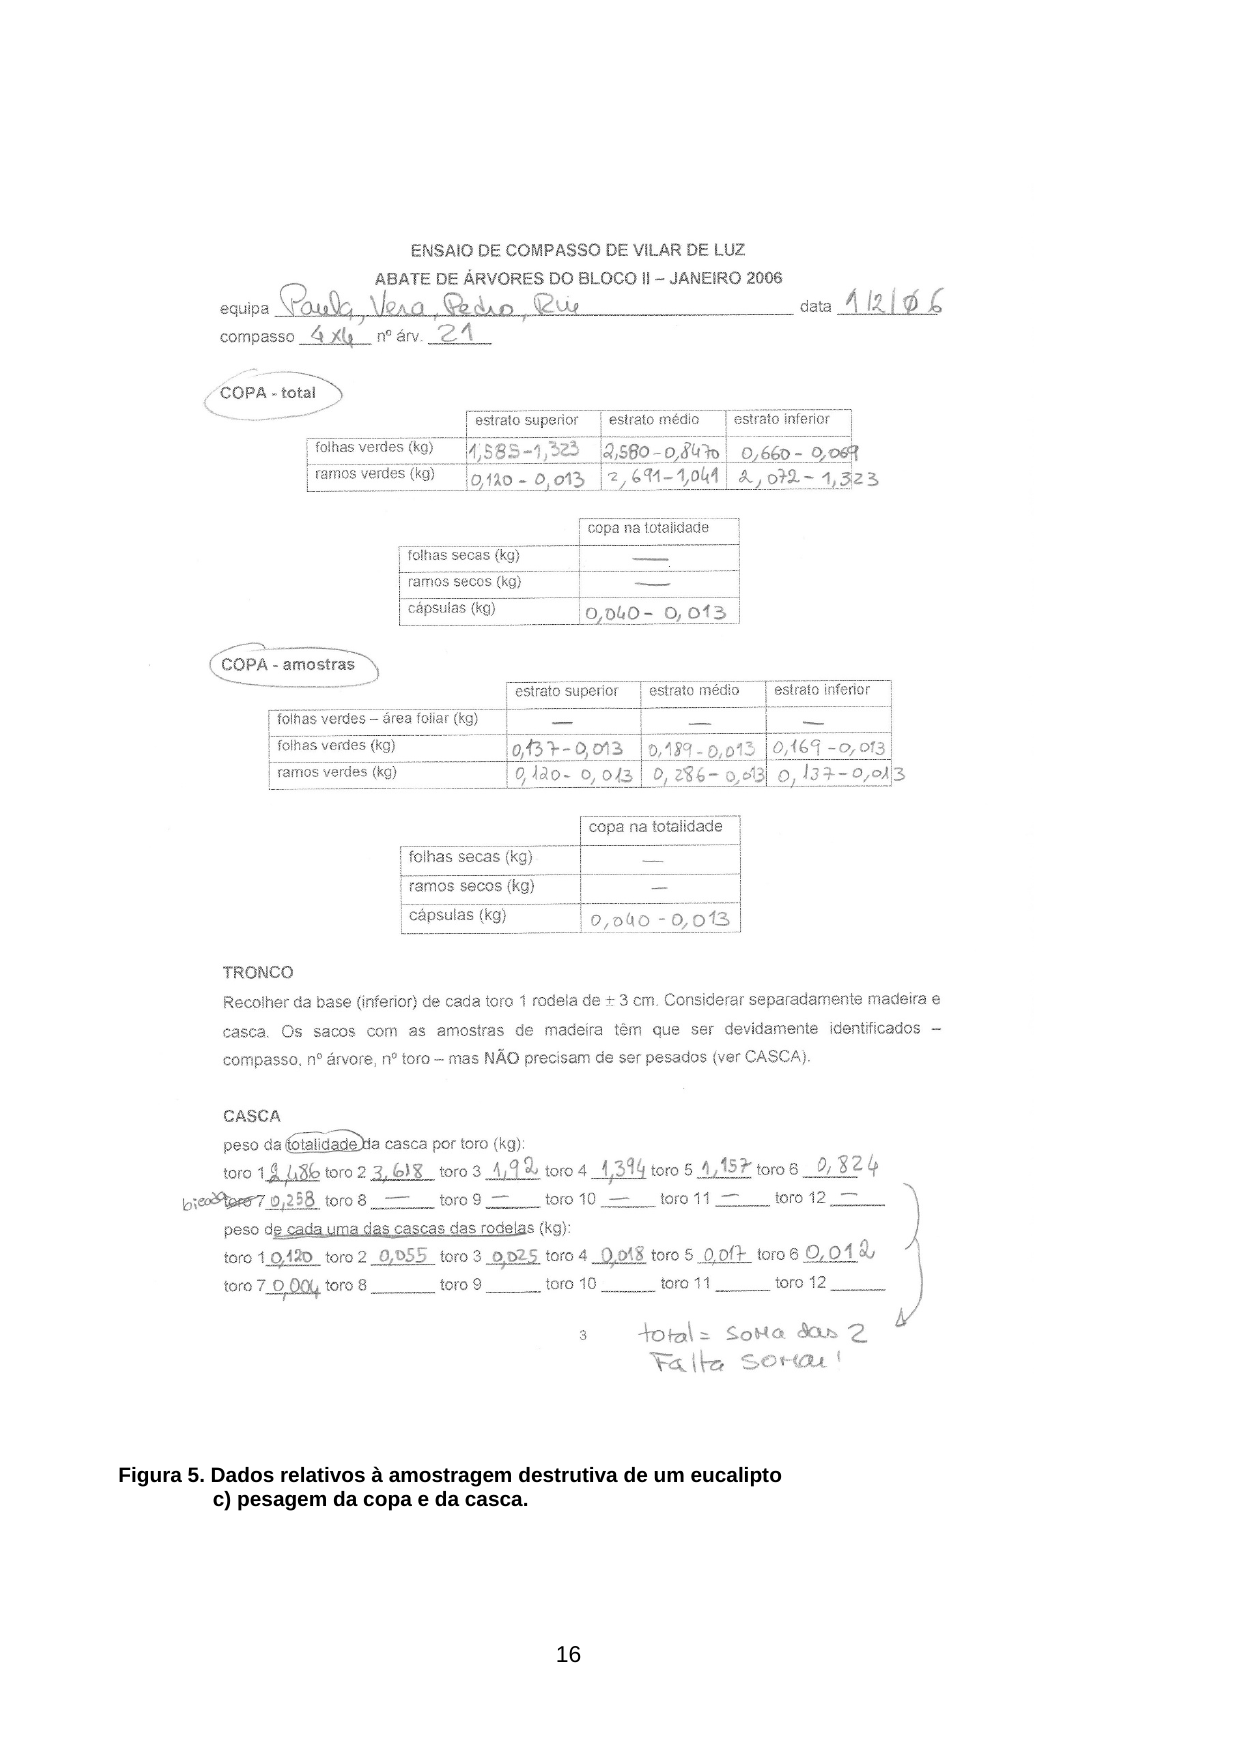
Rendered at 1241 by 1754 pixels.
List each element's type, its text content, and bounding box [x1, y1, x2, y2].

text c) pesagem da copa e da casca. [118, 1487, 1063, 1511]
text Figura 5. Dados relativos à amostragem destrutiva de um eucalipto [118, 1463, 1063, 1487]
picture [147, 177, 1034, 1386]
